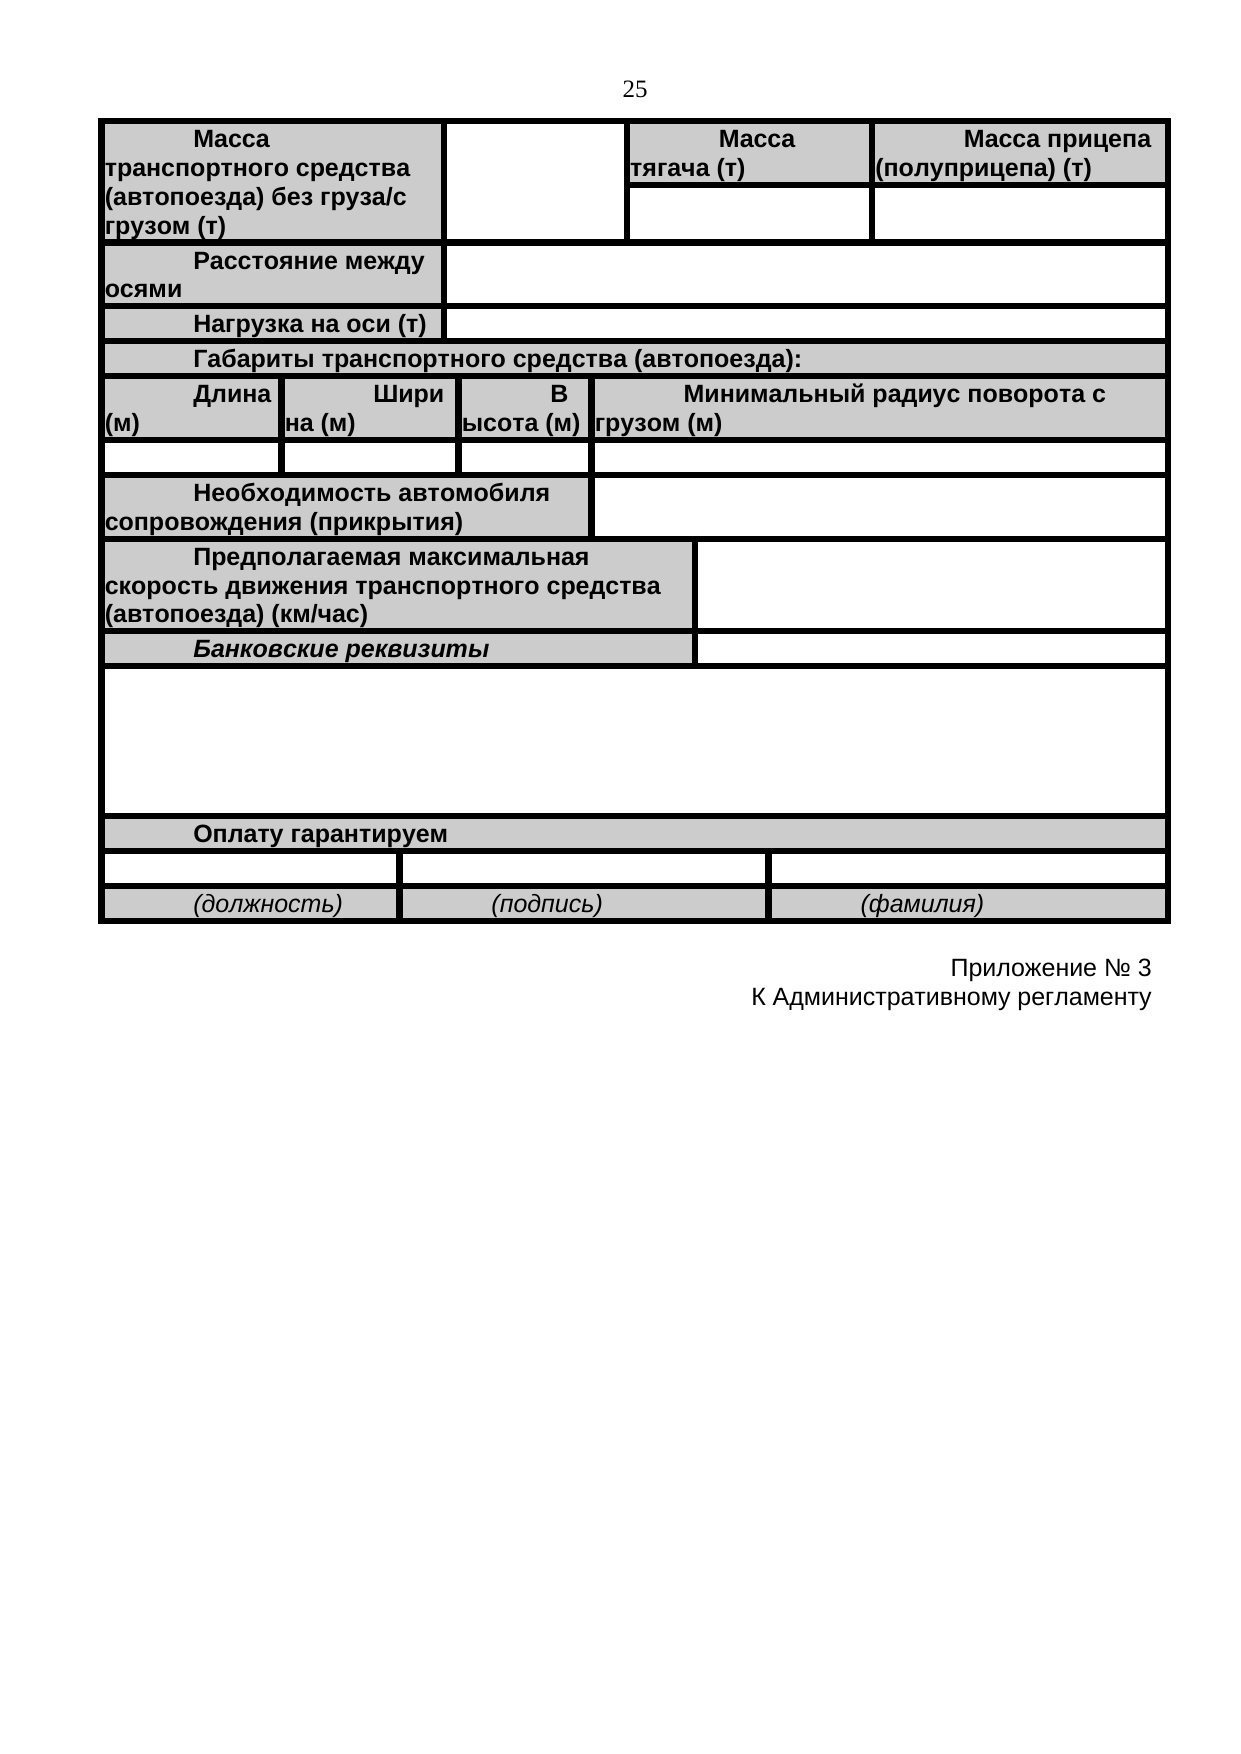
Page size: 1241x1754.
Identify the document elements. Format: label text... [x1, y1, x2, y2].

table_cell Масса транспортного средства (автопоезда) без груза/с грузом (т) [105, 124, 441, 239]
table_cell Масса прицепа (полуприцепа) (т) [875, 124, 1165, 182]
text Приложение № 3 [118, 953, 1152, 982]
table_cell Расстояние между осями [105, 246, 441, 303]
table_cell Масса тягача (т) [630, 124, 869, 182]
table_cell Банковские реквизиты [105, 634, 692, 663]
table_cell Минимальный радиус поворота с грузом (м) [595, 379, 1165, 437]
table_cell [403, 854, 765, 883]
table_cell Необходимость автомобиля сопровождения (прикрытия) [105, 478, 588, 536]
table_cell Нагрузка на оси (т) [105, 309, 441, 338]
table_cell [105, 443, 278, 472]
table_cell [105, 854, 396, 883]
table_cell [875, 188, 1165, 239]
table_cell [447, 309, 1165, 338]
table_cell (фамилия) [772, 889, 1165, 918]
table_cell Оплату гарантируем [105, 819, 1165, 848]
table_cell Длина (м) [105, 379, 278, 437]
table_cell [595, 443, 1165, 472]
table_cell (должность) [105, 889, 396, 918]
table_cell [105, 669, 1165, 813]
table_cell [698, 542, 1165, 628]
table_cell [462, 443, 588, 472]
table_cell Ширина (м) [285, 379, 455, 437]
table_cell [285, 443, 455, 472]
table_cell [772, 854, 1165, 883]
table_cell Предполагаемая максимальная скорость движения транспортного средства (автопоезда) (км/час) [105, 542, 692, 628]
table_cell [447, 124, 624, 239]
table_cell Габариты транспортного средства (автопоезда): [105, 344, 1165, 373]
table_cell [630, 188, 869, 239]
table_cell [595, 478, 1165, 536]
table_cell [698, 634, 1165, 663]
table_cell (подпись) [403, 889, 765, 918]
table_cell [447, 246, 1165, 303]
table_cell Высота (м) [462, 379, 588, 437]
text К Административному регламенту [118, 982, 1152, 1011]
